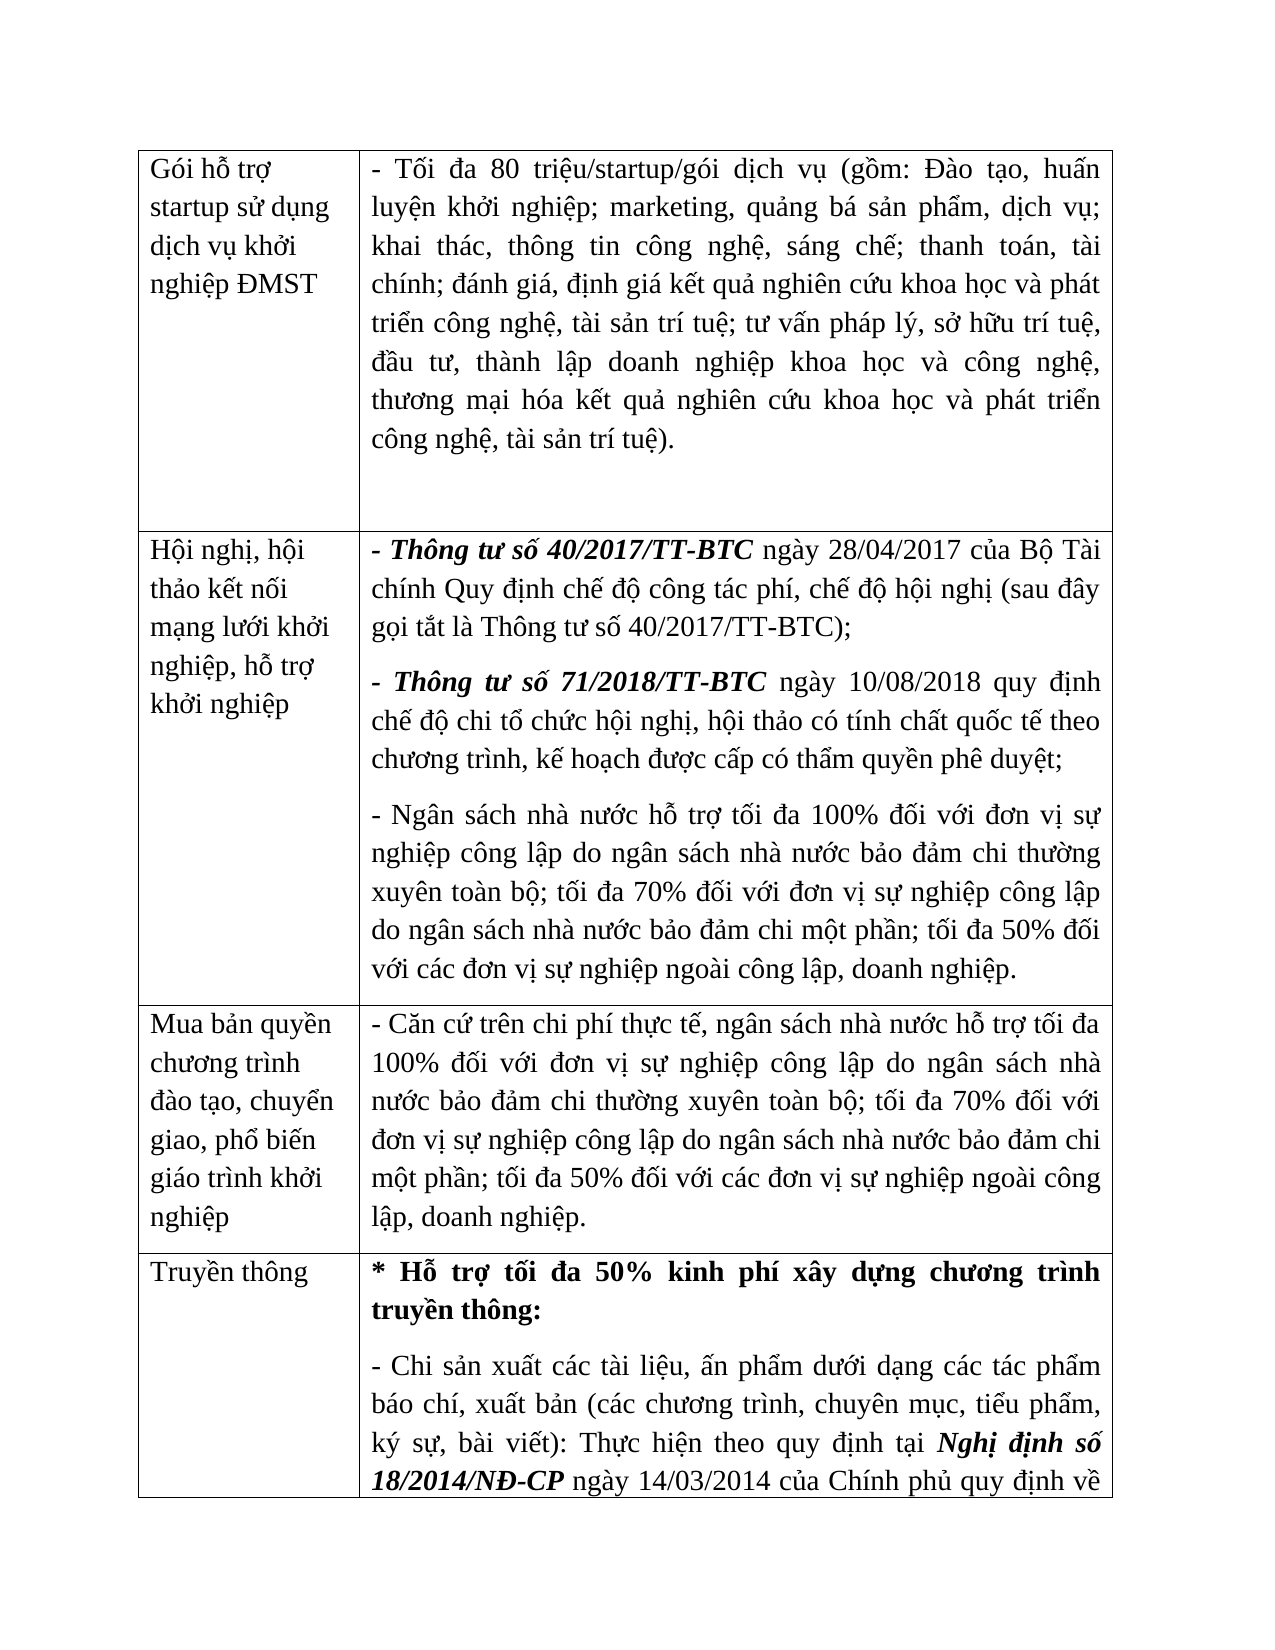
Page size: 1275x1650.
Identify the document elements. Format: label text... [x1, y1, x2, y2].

table_cell Gói hỗ trợ startup sử dụng dịch vụ khởi nghiệp ĐMST [139, 151, 359, 531]
table_cell - Tối đa 80 triệu/startup/gói dịch vụ (gồm: Đào tạo, huấn luyện khởi nghiệp; marketing, quảng bá sản phẩm, dịch vụ; khai thác, thông tin công nghệ, sáng chế; thanh toán, tài chính; đánh giá, định giá kết quả nghiên cứu khoa học và phát triển công nghệ, tài sản trí tuệ; tư vấn pháp lý, sở hữu trí tuệ, đầu tư, thành lập doanh nghiệp khoa học và công nghệ, thương mại hóa kết quả nghiên cứu khoa học và phát triển công nghệ, tài sản trí tuệ). [360, 151, 1112, 531]
table_cell Truyền thông [139, 1254, 359, 1497]
table_cell - Căn cứ trên chi phí thực tế, ngân sách nhà nước hỗ trợ tối đa 100% đối với đơn vị sự nghiệp công lập do ngân sách nhà nước bảo đảm chi thường xuyên toàn bộ; tối đa 70% đối với đơn vị sự nghiệp công lập do ngân sách nhà nước bảo đảm chi một phần; tối đa 50% đối với các đơn vị sự nghiệp ngoài công lập, doanh nghiệp. [360, 1006, 1112, 1253]
table_cell - Thông tư số 40/2017/TT-BTC ngày 28/04/2017 của Bộ Tài chính Quy định chế độ công tác phí, chế độ hội nghị (sau đây gọi tắt là Thông tư số 40/2017/TT-BTC); - Thông tư số 71/2018/TT-BTC ngày 10/08/2018 quy định chế độ chi tổ chức hội nghị, hội thảo có tính chất quốc tế theo chương trình, kế hoạch được cấp có thẩm quyền phê duyệt; - Ngân sách nhà nước hỗ trợ tối đa 100% đối với đơn vị sự nghiệp công lập do ngân sách nhà nước bảo đảm chi thường xuyên toàn bộ; tối đa 70% đối với đơn vị sự nghiệp công lập do ngân sách nhà nước bảo đảm chi một phần; tối đa 50% đối với các đơn vị sự nghiệp ngoài công lập, doanh nghiệp. [360, 532, 1112, 1005]
table_cell Mua bản quyền chương trình đào tạo, chuyển giao, phổ biến giáo trình khởi nghiệp [139, 1006, 359, 1253]
table_cell Hội nghị, hội thảo kết nối mạng lưới khởi nghiệp, hỗ trợ khởi nghiệp [139, 532, 359, 1005]
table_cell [360, 1254, 1112, 1497]
